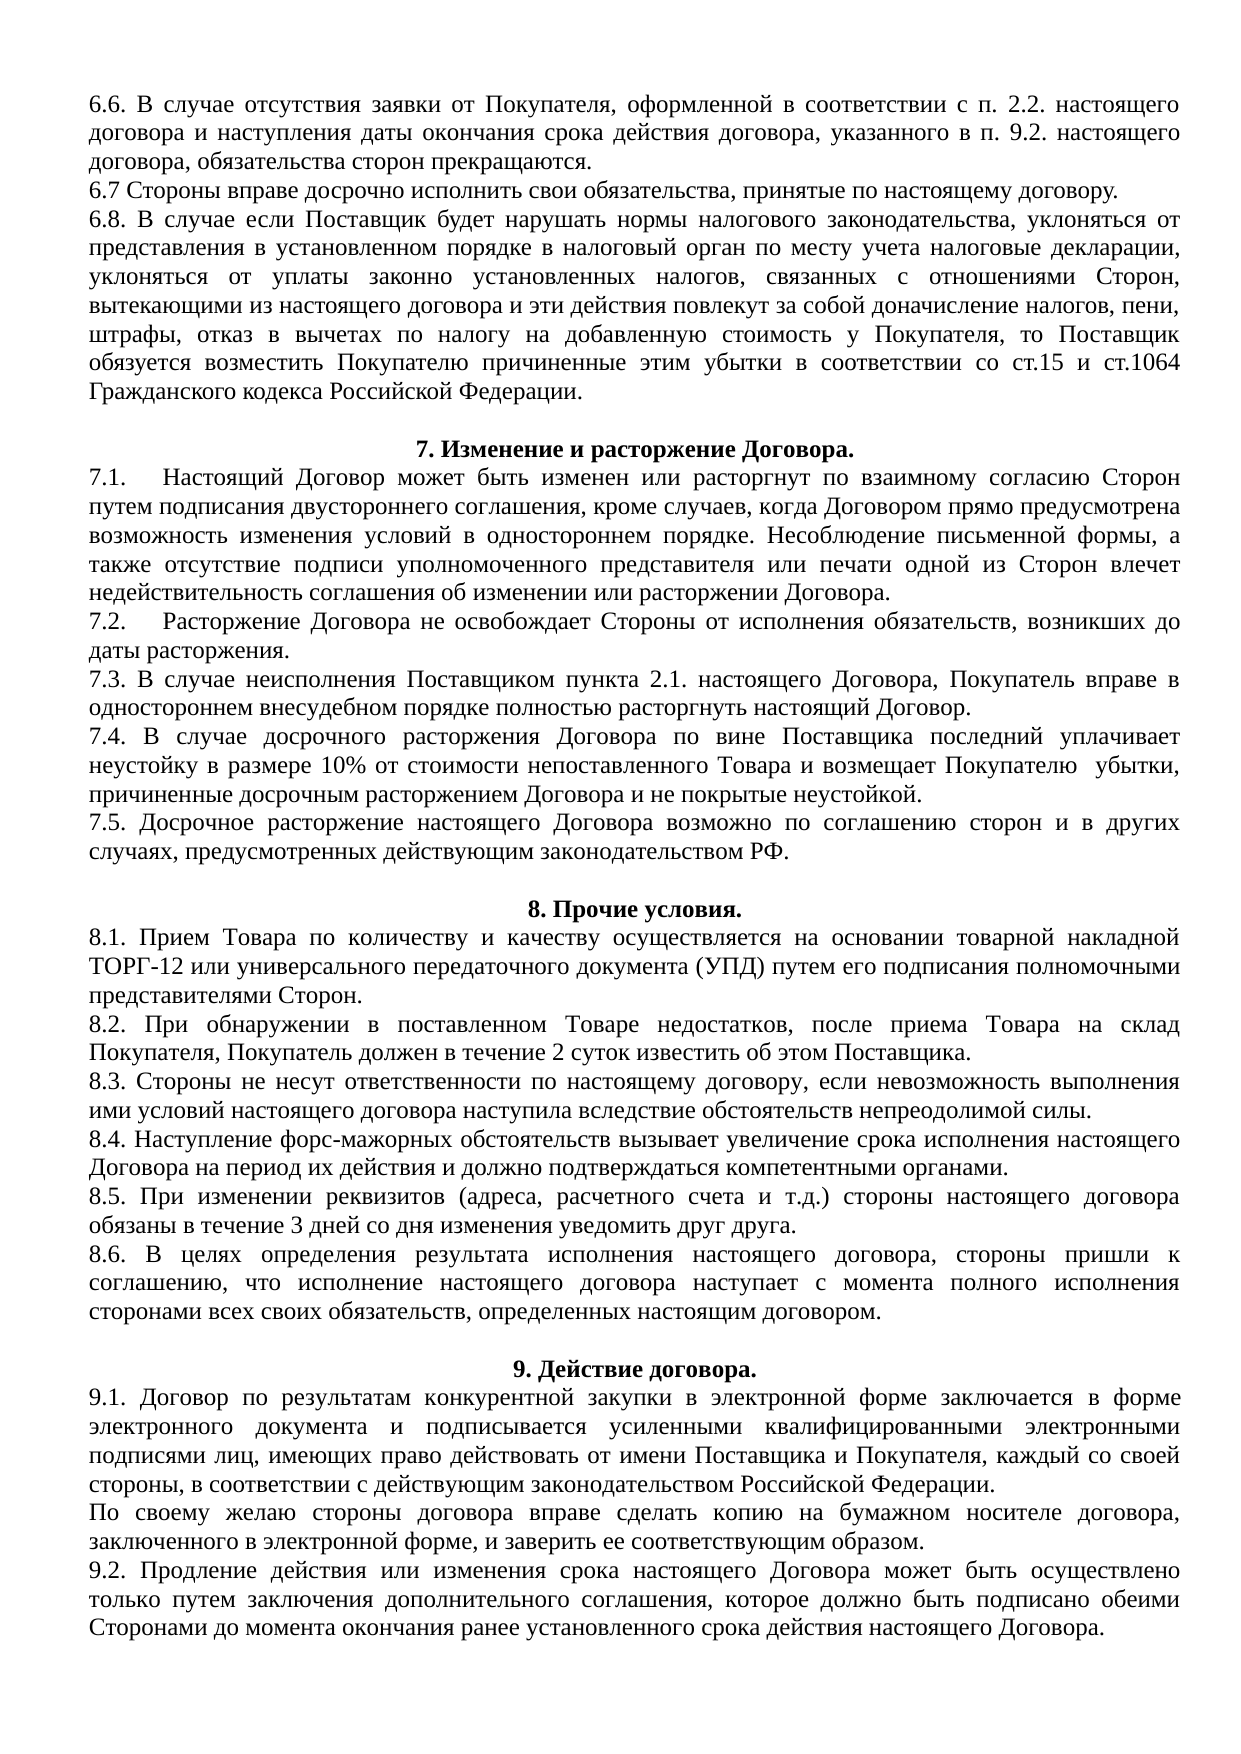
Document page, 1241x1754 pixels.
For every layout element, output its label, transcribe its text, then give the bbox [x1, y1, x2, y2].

text 6.7 Стороны вправе досрочно исполнить свои обязательства, принятые по настоящему договору. [89, 175, 1181, 204]
text 8.1. Прием Товара по количеству и качеству осуществляется на основании товарной накладной ТОРГ-12 или универсального передаточного документа (УПД) путем его подписания полномочными представителями Сторон. [89, 922, 1181, 1009]
text 9.2. Продление действия или изменения срока настоящего Договора может быть осуществлено только путем заключения дополнительного соглашения, которое должно быть подписано обеими Сторонами до момента окончания ранее установленного срока действия настоящего Договора. [89, 1555, 1181, 1641]
text По своему желаю стороны договора вправе сделать копию на бумажном носителе договора, заключенного в электронной форме, и заверить ее соответствующим образом. [89, 1497, 1181, 1555]
text 8.5. При изменении реквизитов (адреса, расчетного счета и т.д.) стороны настоящего договора обязаны в течение 3 дней со дня изменения уведомить друг друга. [89, 1181, 1181, 1239]
list Настоящий Договор может быть изменен или расторгнут по взаимному согласию Сторон путем подписания двустороннего соглашения, кроме случаев, когда Договором прямо предусмотрена возможность изменения условий в одностороннем порядке. Несоблюдение письменной формы, а также отсутствие подписи уполномоченного представителя или печати одной из Сторон влечет недействительность соглашения об изменении или расторжении Договора. [89, 462, 1181, 606]
text 6.8. В случае если Поставщик будет нарушать нормы налогового законодательства, уклоняться от представления в установленном порядке в налоговый орган по месту учета налоговые декларации, уклоняться от уплаты законно установленных налогов, связанных с отношениями Сторон, вытекающими из настоящего договора и эти действия повлекут за собой доначисление налогов, пени, штрафы, отказ в вычетах по налогу на добавленную стоимость у Покупателя, то Поставщик обязуется возместить Покупателю причиненные этим убытки в соответствии со ст.15 и ст.1064 Гражданского кодекса Российской Федерации. [89, 204, 1181, 405]
text 8. Прочие условия. [89, 894, 1181, 922]
text 6.6. В случае отсутствия заявки от Покупателя, оформленной в соответствии с п. 2.2. настоящего договора и наступления даты окончания срока действия договора, указанного в п. 9.2. настоящего договора, обязательства сторон прекращаются. [89, 89, 1181, 175]
text 7.5. Досрочное расторжение настоящего Договора возможно по соглашению сторон и в других случаях, предусмотренных действующим законодательством РФ. [89, 807, 1181, 865]
text 7.4. В случае досрочного расторжения Договора по вине Поставщика последний уплачивает неустойку в размере 10% от стоимости непоставленного Товара и возмещает Покупателю убытки, причиненные досрочным расторжением Договора и не покрытые неустойкой. [89, 721, 1181, 807]
text 8.2. При обнаружении в поставленном Товаре недостатков, после приема Товара на склад Покупателя, Покупатель должен в течение 2 суток известить об этом Поставщика. [89, 1009, 1181, 1066]
text 9.1. Договор по результатам конкурентной закупки в электронной форме заключается в форме электронного документа и подписывается усиленными квалифицированными электронными подписями лиц, имеющих право действовать от имени Поставщика и Покупателя, каждый со своей стороны, в соответствии с действующим законодательством Российской Федерации. [89, 1382, 1181, 1497]
text 7.3. В случае неисполнения Поставщиком пункта 2.1. настоящего Договора, Покупатель вправе в одностороннем внесудебном порядке полностью расторгнуть настоящий Договор. [89, 664, 1181, 721]
text 8.4. Наступление форс-мажорных обстоятельств вызывает увеличение срока исполнения настоящего Договора на период их действия и должно подтверждаться компетентными органами. [89, 1124, 1181, 1181]
text 8.3. Стороны не несут ответственности по настоящему договору, если невозможность выполнения ими условий настоящего договора наступила вследствие обстоятельств непреодолимой силы. [89, 1066, 1181, 1124]
list Расторжение Договора не освобождает Стороны от исполнения обязательств, возникших до даты расторжения. [89, 606, 1181, 664]
text 8.6. В целях определения результата исполнения настоящего договора, стороны пришли к соглашению, что исполнение настоящего договора наступает с момента полного исполнения сторонами всех своих обязательств, определенных настоящим договором. [89, 1239, 1181, 1325]
text 9. Действие договора. [89, 1354, 1181, 1382]
text 7. Изменение и расторжение Договора. [89, 434, 1181, 462]
